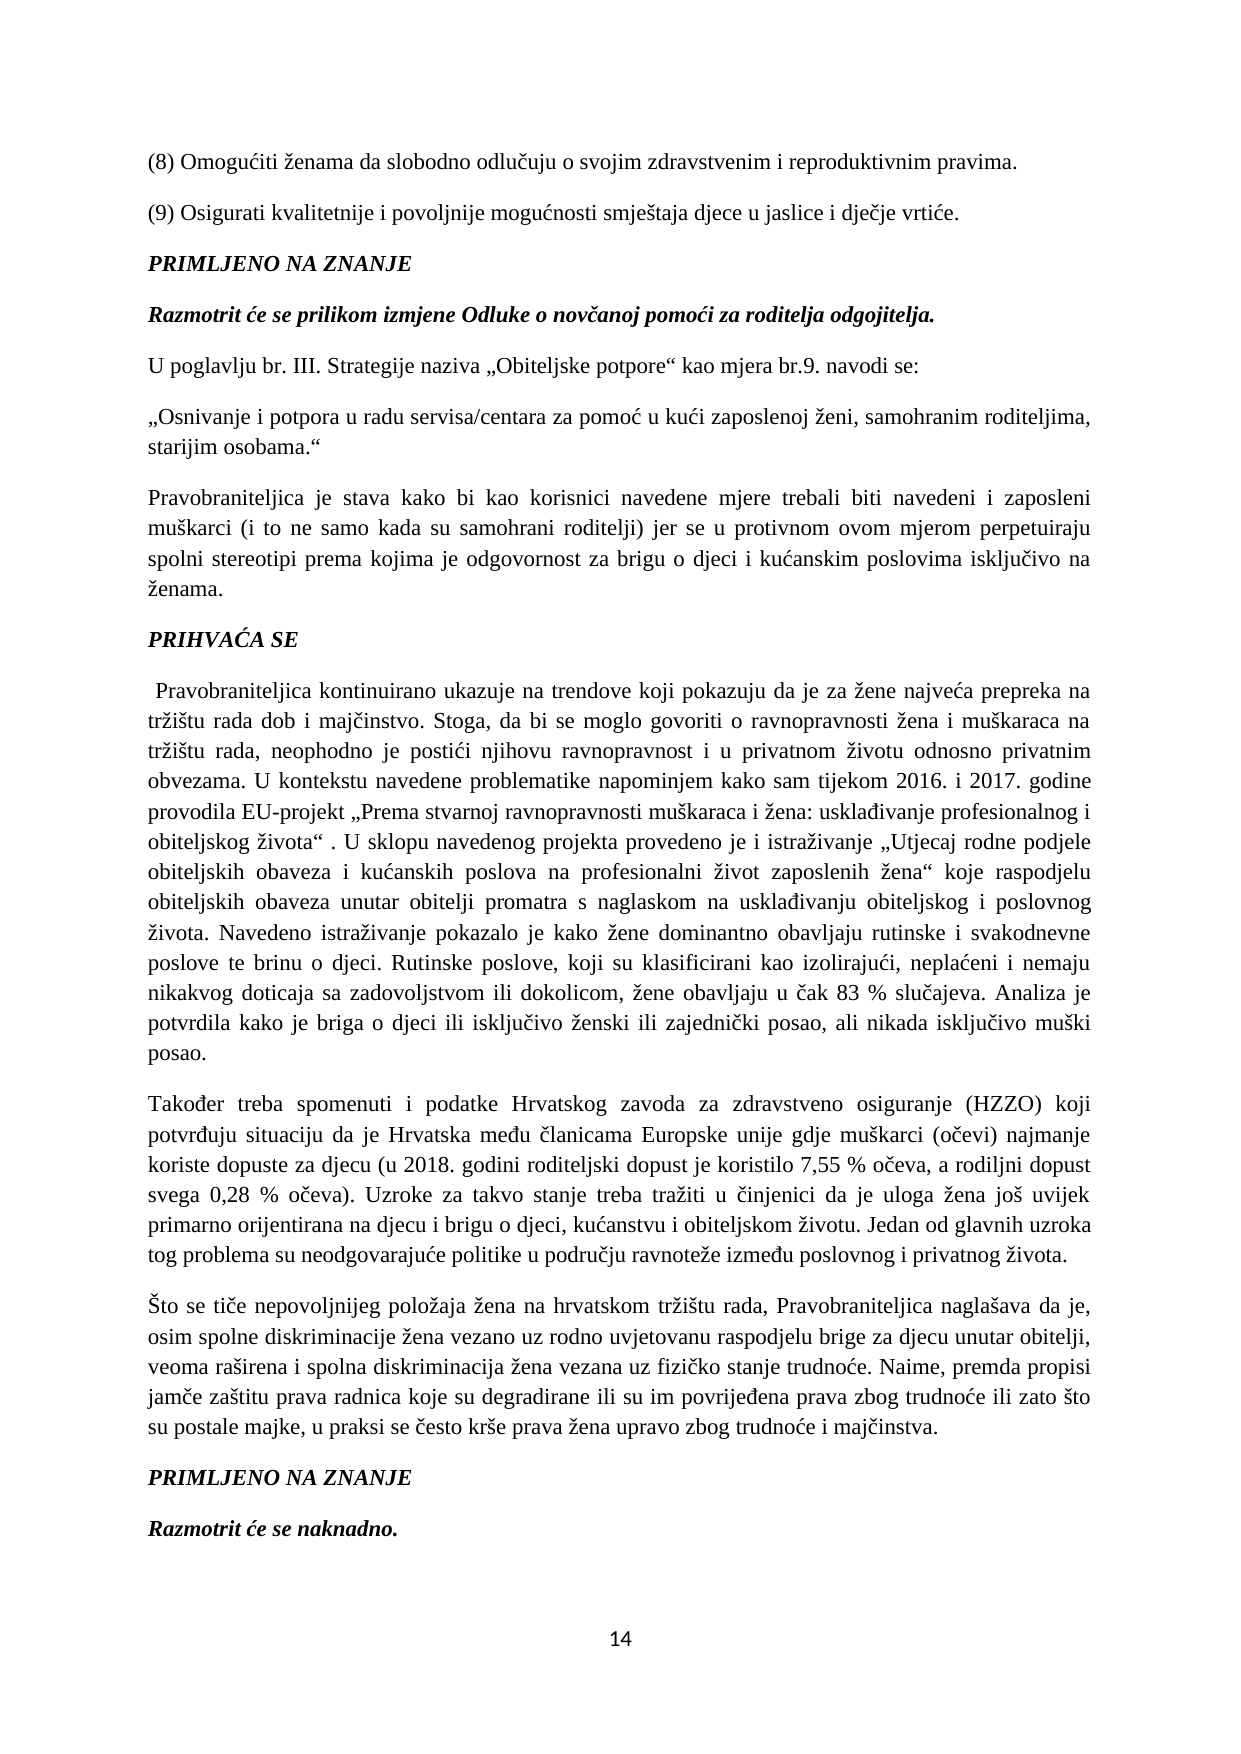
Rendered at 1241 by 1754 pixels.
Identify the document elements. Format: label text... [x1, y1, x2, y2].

text Razmotrit će se naknadno. [148, 1515, 1092, 1542]
text Također treba spomenuti i podatke Hrvatskog zavoda za zdravstveno osiguranje (HZZO) koji potvrđuju situaciju da je Hrvatska među članicama Europske unije gdje muškarci (očevi) najmanje koriste dopuste za djecu (u 2018. godini roditeljski dopust je koristilo 7,55 % očeva, a rodiljni dopust svega 0,28 % očeva). Uzroke za takvo stanje treba tražiti u činjenici da je uloga žena još uvijek primarno orijentirana na djecu i brigu o djeci, kućanstvu i obiteljskom životu. Jedan od glavnih uzroka tog problema su neodgovarajuće politike u području ravnoteže između poslovnog i privatnog života. [148, 1090, 1092, 1268]
text PRIMLJENO NA ZNANJE [148, 1464, 1092, 1491]
text (8) Omogućiti ženama da slobodno odlučuju o svojim zdravstvenim i reproduktivnim pravima. [148, 148, 1092, 174]
text Što se tiče nepovoljnijeg položaja žena na hrvatskom tržištu rada, Pravobraniteljica naglašava da je, osim spolne diskriminacije žena vezano uz rodno uvjetovanu raspodjelu brige za djecu unutar obitelji, veoma raširena i spolna diskriminacija žena vezana uz fizičko stanje trudnoće. Naime, premda propisi jamče zaštitu prava radnica koje su degradirane ili su im povrijeđena prava zbog trudnoće ili zato što su postale majke, u praksi se često krše prava žena upravo zbog trudnoće i majčinstva. [148, 1292, 1092, 1440]
text PRIMLJENO NA ZNANJE [148, 250, 1092, 276]
text Pravobraniteljica kontinuirano ukazuje na trendove koji pokazuju da je za žene najveća prepreka na tržištu rada dob i majčinstvo. Stoga, da bi se moglo govoriti o ravnopravnosti žena i muškaraca na tržištu rada, neophodno je postići njihovu ravnopravnost i u privatnom životu odnosno privatnim obvezama. U kontekstu navedene problematike napominjem kako sam tijekom 2016. i 2017. godine provodila EU-projekt „Prema stvarnoj ravnopravnosti muškaraca i žena: usklađivanje profesionalnog i obiteljskog života“ . U sklopu navedenog projekta provedeno je i istraživanje „Utjecaj rodne podjele obiteljskih obaveza i kućanskih poslova na profesionalni život zaposlenih žena“ koje raspodjelu obiteljskih obaveza unutar obitelji promatra s naglaskom na usklađivanju obiteljskog i poslovnog života. Navedeno istraživanje pokazalo je kako žene dominantno obavljaju rutinske i svakodnevne poslove te brinu o djeci. Rutinske poslove, koji su klasificirani kao izolirajući, neplaćeni i nemaju nikakvog doticaja sa zadovoljstvom ili dokolicom, žene obavljaju u čak 83 % slučajeva. Analiza je potvrdila kako je briga o djeci ili isključivo ženski ili zajednički posao, ali nikada isključivo muški posao. [148, 677, 1092, 1066]
text „Osnivanje i potpora u radu servisa/centara za pomoć u kući zaposlenoj ženi, samohranim roditeljima, starijim osobama.“ [148, 403, 1092, 459]
text Pravobraniteljica je stava kako bi kao korisnici navedene mjere trebali biti navedeni i zaposleni muškarci (i to ne samo kada su samohrani roditelji) jer se u protivnom ovom mjerom perpetuiraju spolni stereotipi prema kojima je odgovornost za brigu o djeci i kućanskim poslovima isključivo na ženama. [148, 484, 1092, 601]
text (9) Osigurati kvalitetnije i povoljnije mogućnosti smještaja djece u jaslice i dječje vrtiće. [148, 199, 1092, 225]
text Razmotrit će se prilikom izmjene Odluke o novčanoj pomoći za roditelja odgojitelja. [148, 301, 1092, 327]
text U poglavlju br. III. Strategije naziva „Obiteljske potpore“ kao mjera br.9. navodi se: [148, 352, 1092, 378]
text PRIHVAĆA SE [148, 626, 1092, 652]
